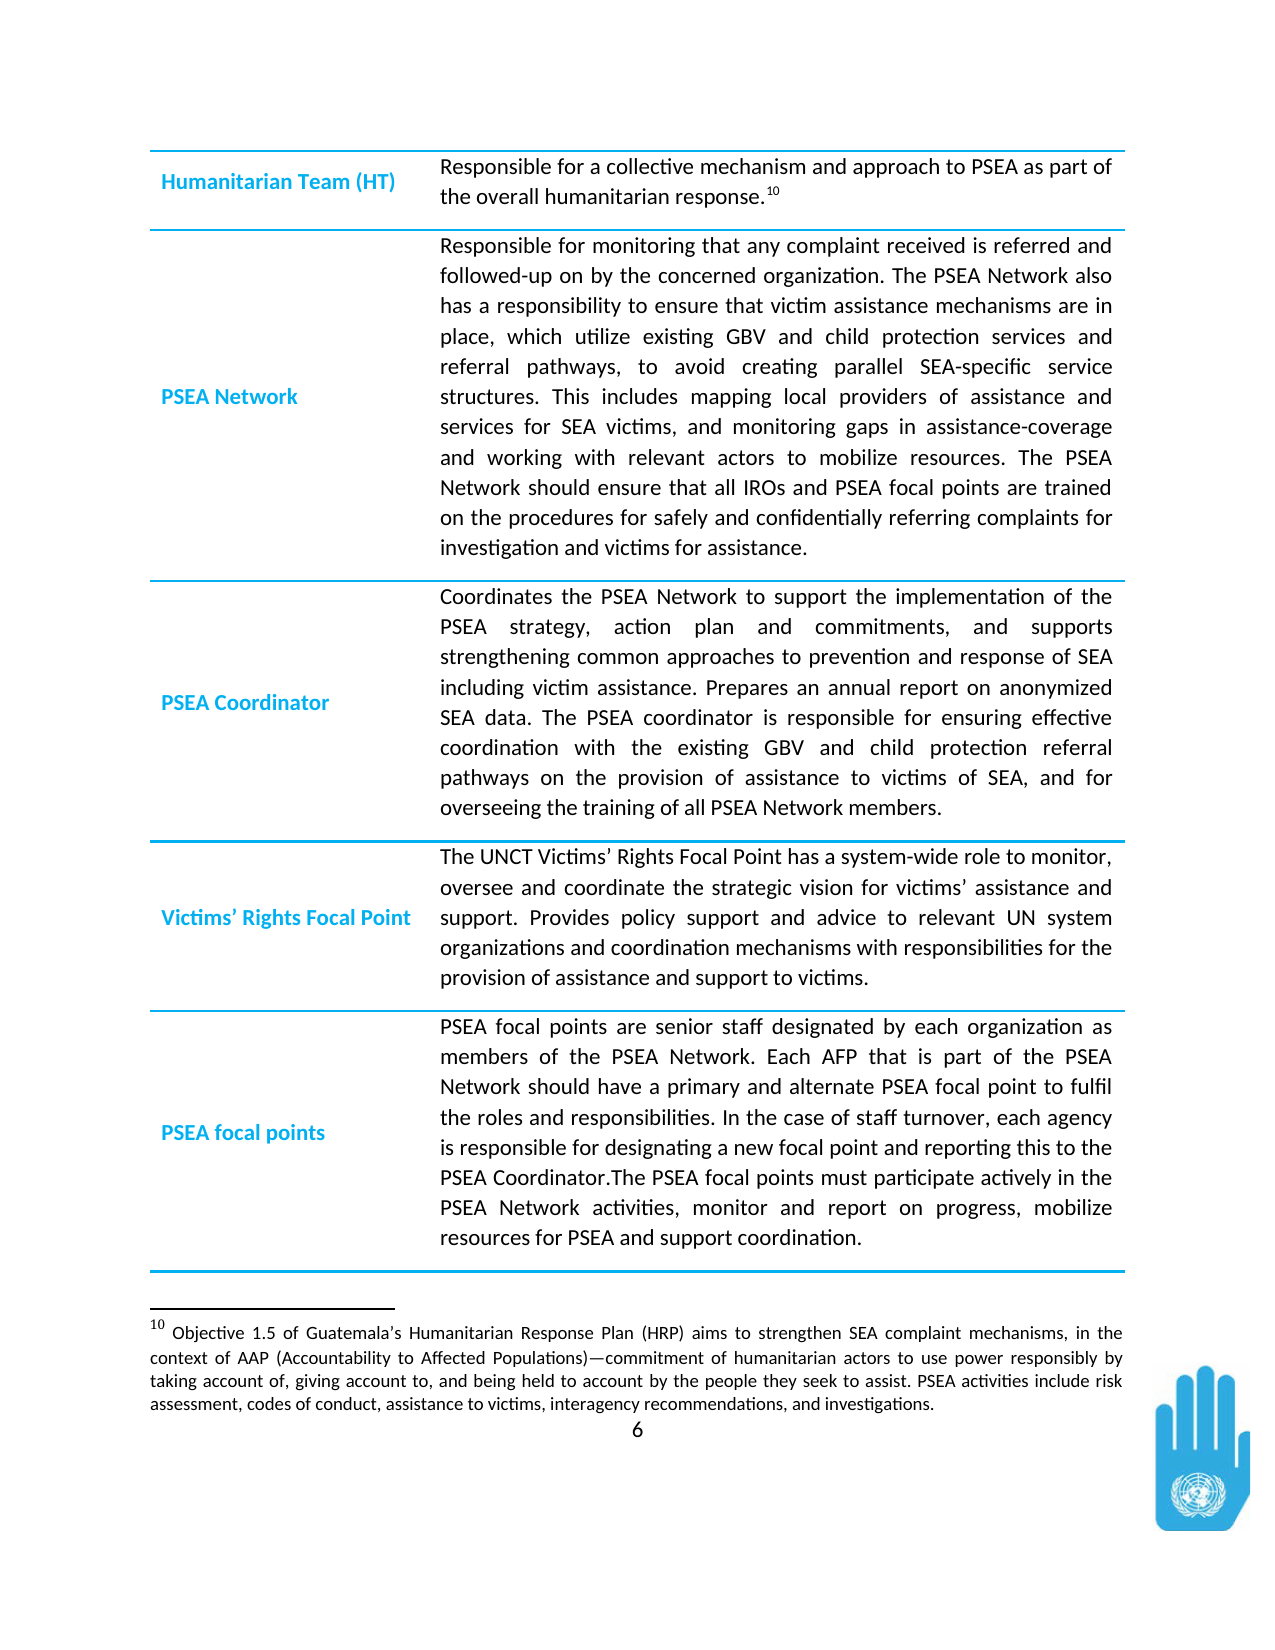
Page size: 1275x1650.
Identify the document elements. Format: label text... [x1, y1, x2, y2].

table_cell The UNCT Victims’ Rights Focal Point has a system-wide role to monitor, oversee and coordinate the strategic vision for victims’ assistance and support. Provides policy support and advice to relevant UN system organizations and coordination mechanisms with responsibilities for the provision of assistance and support to victims. [429, 843, 1125, 1010]
table_cell Coordinates the PSEA Network to support the implementation of the PSEA strategy, action plan and commitments, and supports strengthening common approaches to prevention and response of SEA including victim assistance. Prepares an annual report on anonymized SEA data. The PSEA coordinator is responsible for ensuring effective coordination with the existing GBV and child protection referral pathways on the provision of assistance to victims of SEA, and for overseeing the training of all PSEA Network members. [429, 582, 1125, 840]
table_cell Humanitarian Team (HT) [150, 152, 428, 229]
table_cell Victims’ Rights Focal Point [150, 843, 428, 1010]
table_cell Responsible for a collective mechanism and approach to PSEA as part of the overall humanitarian response. [429, 152, 1125, 229]
table_cell Responsible for monitoring that any complaint received is referred and followed-up on by the concerned organization. The PSEA Network also has a responsibility to ensure that victim assistance mechanisms are in place, which utilize existing GBV and child protection services and referral pathways, to avoid creating parallel SEA-specific service structures. This includes mapping local providers of assistance and services for SEA victims, and monitoring gaps in assistance-coverage and working with relevant actors to mobilize resources. The PSEA Network should ensure that all IROs and PSEA focal points are trained on the procedures for safely and confidentially referring complaints for investigation and victims for assistance. [429, 231, 1125, 580]
table_cell PSEA focal points [150, 1012, 428, 1270]
table_cell PSEA focal points are senior staff designated by each organization as members of the PSEA Network. Each AFP that is part of the PSEA Network should have a primary and alternate PSEA focal point to fulfil the roles and responsibilities. In the case of staff turnover, each agency is responsible for designating a new focal point and reporting this to the PSEA Coordinator.The PSEA focal points must participate actively in the PSEA Network activities, monitor and report on progress, mobilize resources for PSEA and support coordination. [429, 1012, 1125, 1270]
table_cell PSEA Network [150, 231, 428, 580]
table_cell PSEA Coordinator [150, 582, 428, 840]
picture [1152, 1362, 1250, 1531]
